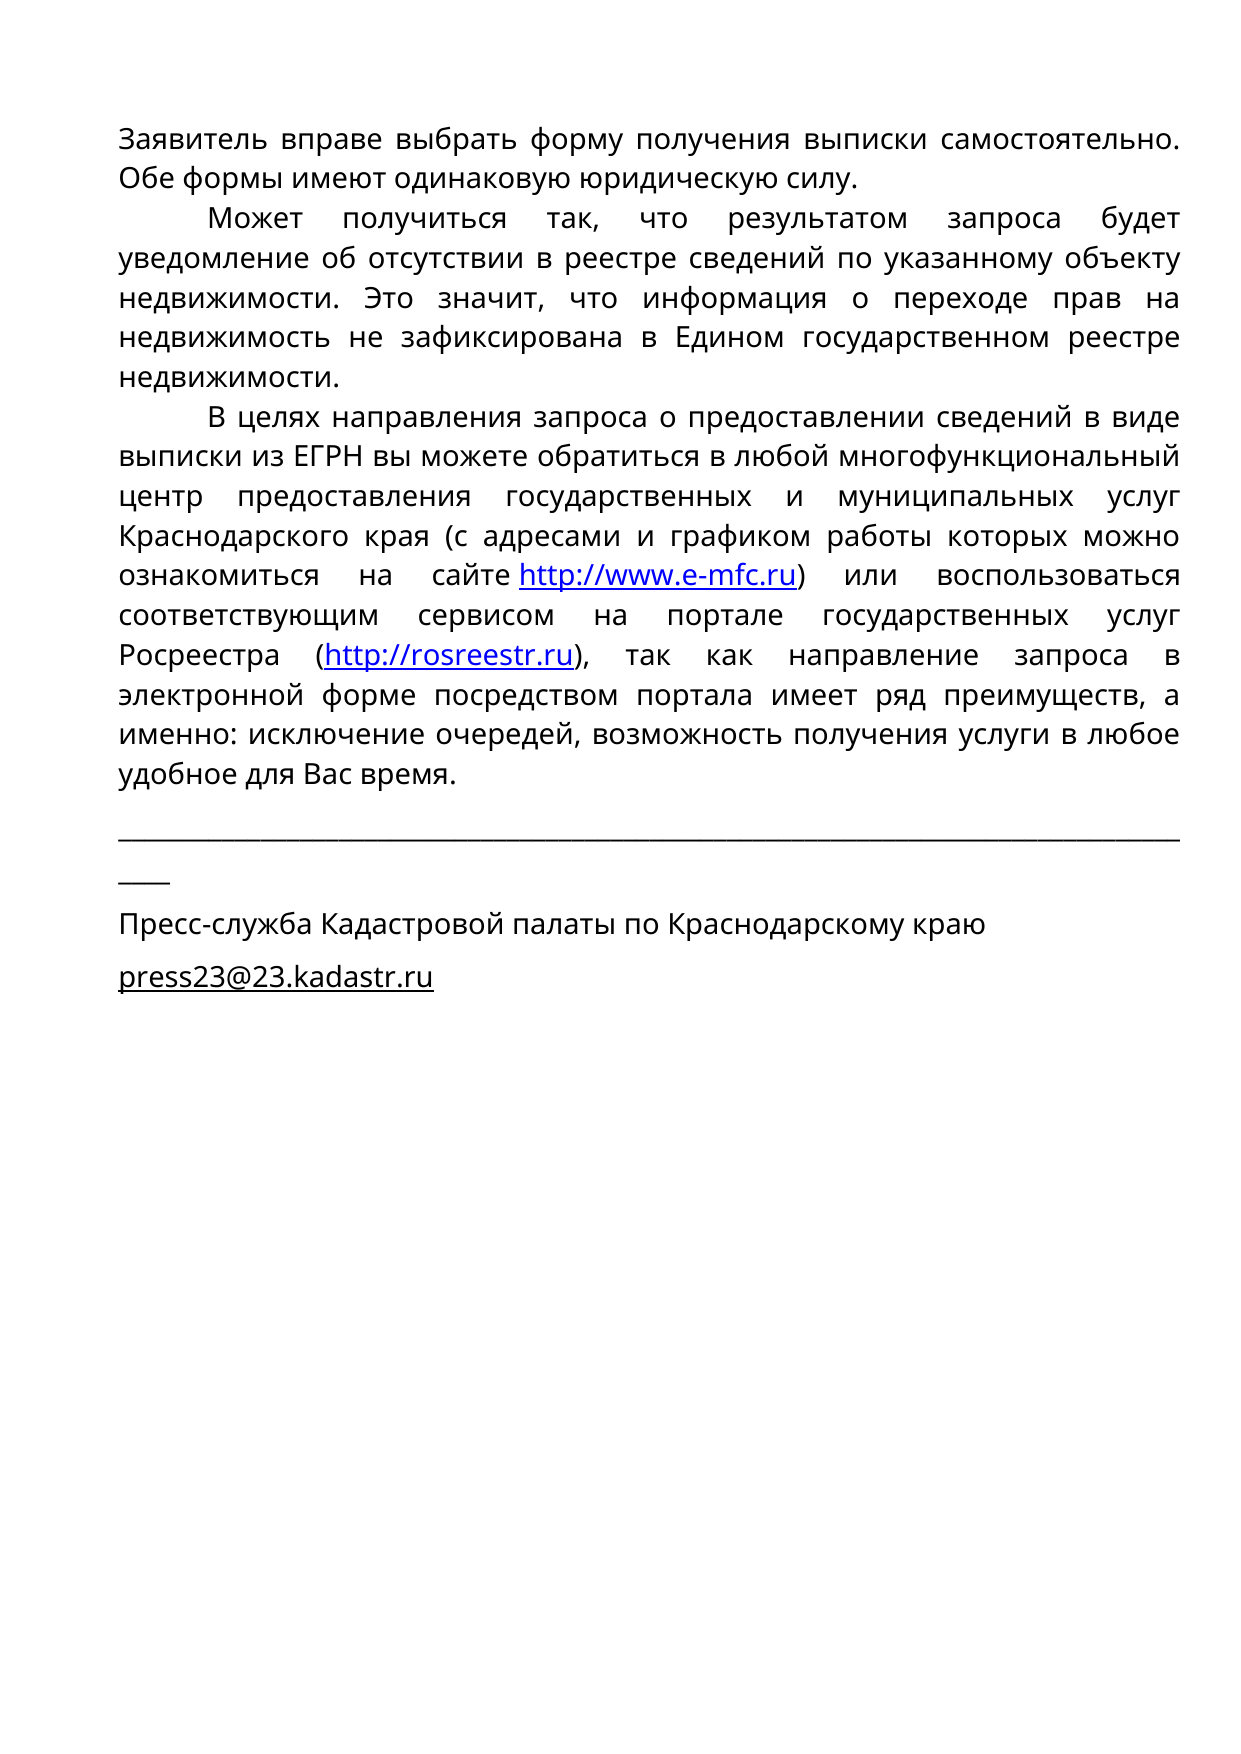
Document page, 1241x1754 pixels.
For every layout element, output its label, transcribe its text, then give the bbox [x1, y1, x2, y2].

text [118, 118, 1181, 197]
text Может получиться так, что результатом запроса будет уведомление об отсутствии в реестре сведений по указанному объекту недвижимости. Это значит, что информация о переходе прав на недвижимость не зафиксирована в Едином государственном реестре недвижимости. [118, 197, 1181, 396]
text press23@23.kadastr.ru [118, 954, 1181, 996]
text В целях направления запроса о предоставлении сведений в виде выписки из ЕГРН вы можете обратиться в любой многофункциональный центр предоставления государственных и муниципальных услуг Краснодарского края (с адресами и графиком работы которых можно ознакомиться на сайте http://www.e-mfc.ru) или воспользоваться соответствующим сервисом на портале государственных услуг Росреестра (http://rosreestr.ru), так как направление запроса в электронной форме посредством портала имеет ряд преимуществ, а именно: исключение очередей, возможность получения услуги в любое удобное для Вас время. [118, 396, 1181, 793]
text Пресс-служба Кадастровой палаты по Краснодарскому краю [118, 900, 1181, 943]
text ______________________________________________________________________________________ [118, 804, 1181, 889]
